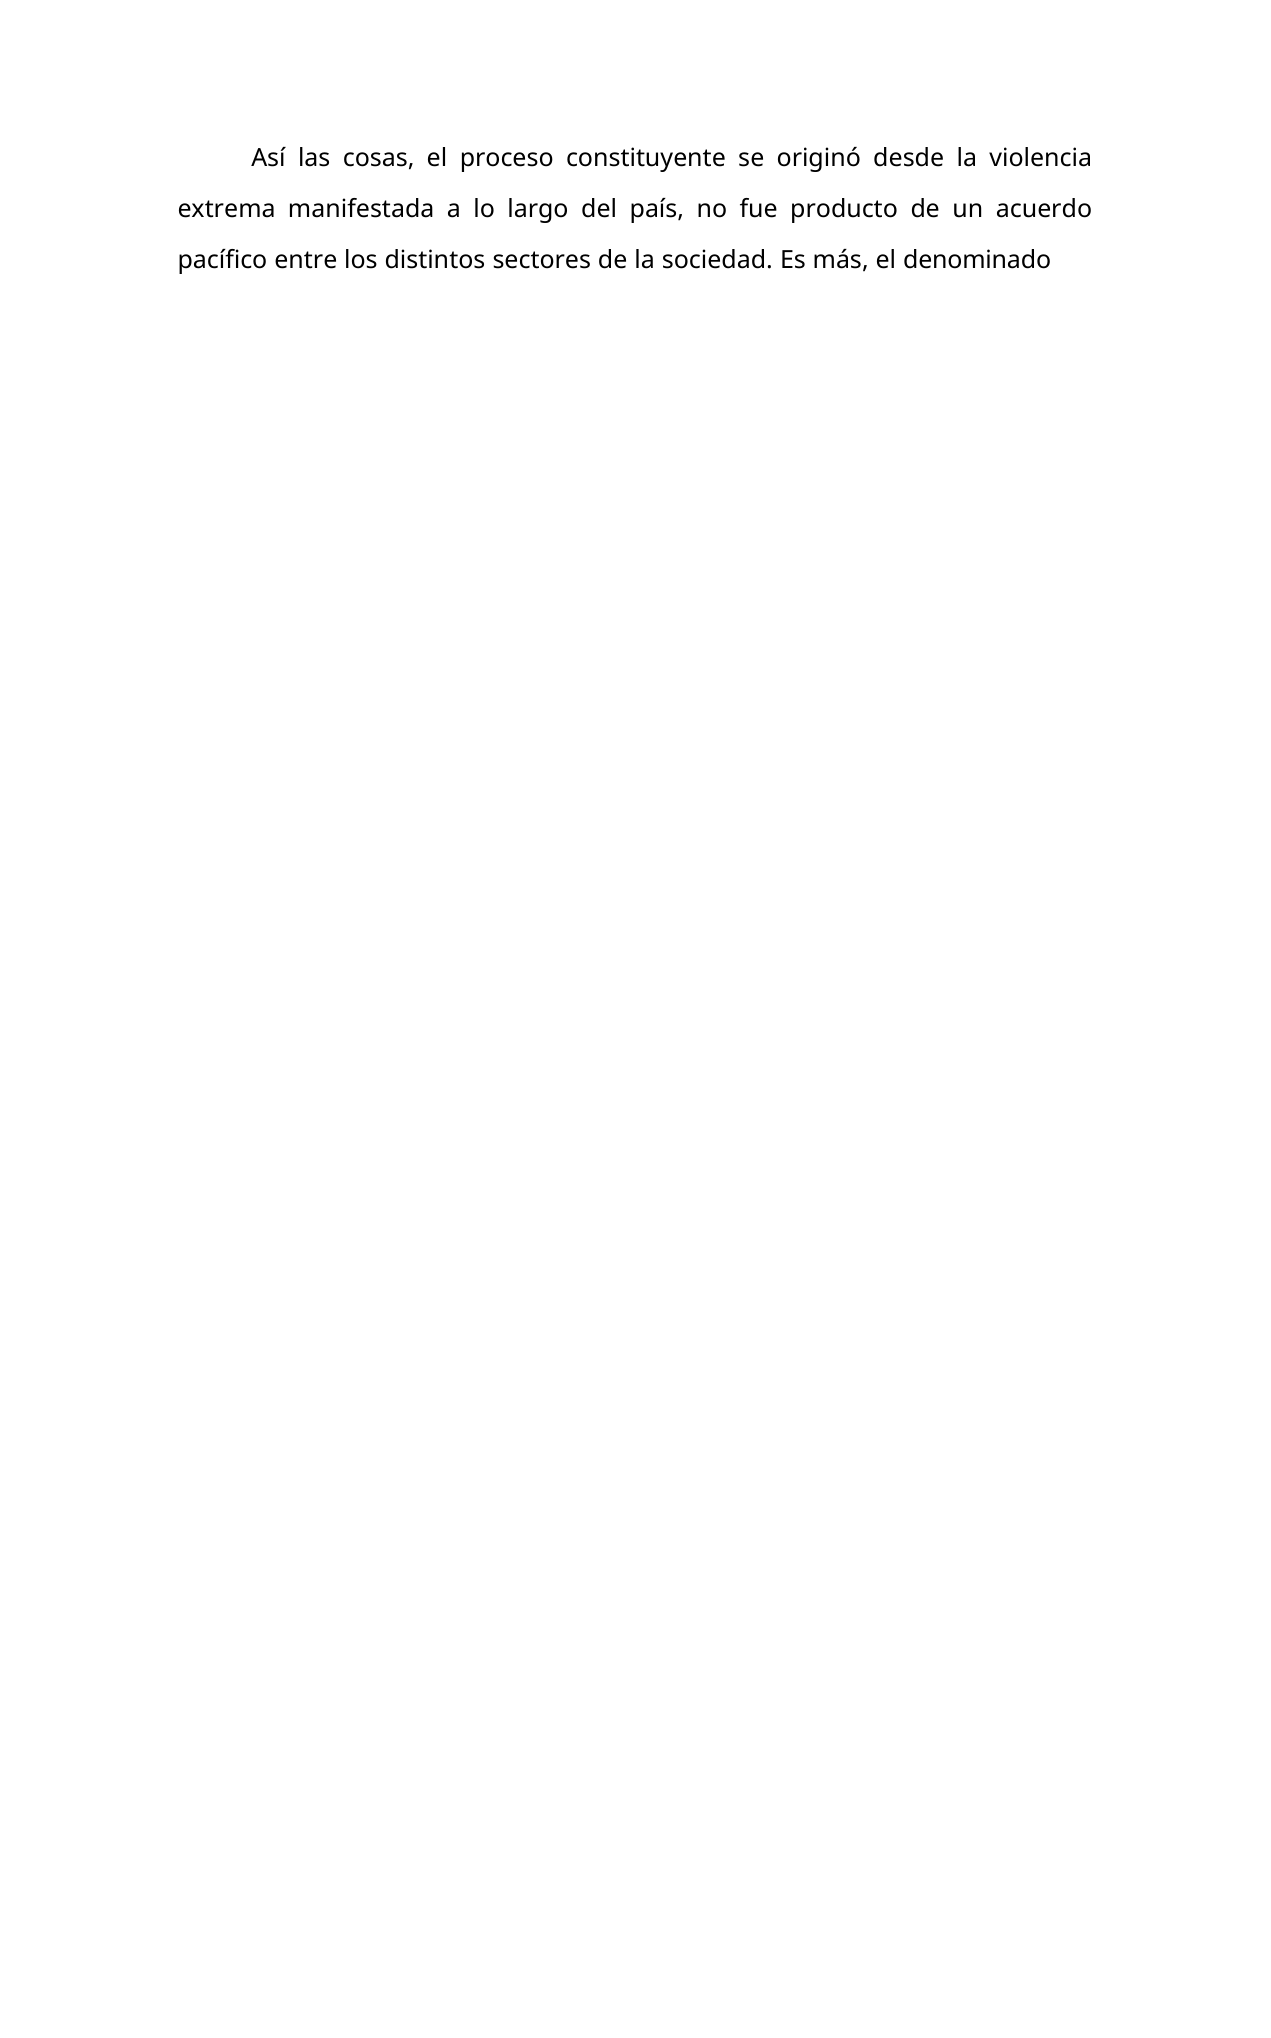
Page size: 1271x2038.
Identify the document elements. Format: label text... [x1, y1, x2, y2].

text Así las cosas, el proceso constituyente se originó desde la violencia extrema manifestada a lo largo del país, no fue producto de un acuerdo pacífico entre los distintos sectores de la sociedad. Es más, el denominado [177, 139, 1094, 276]
